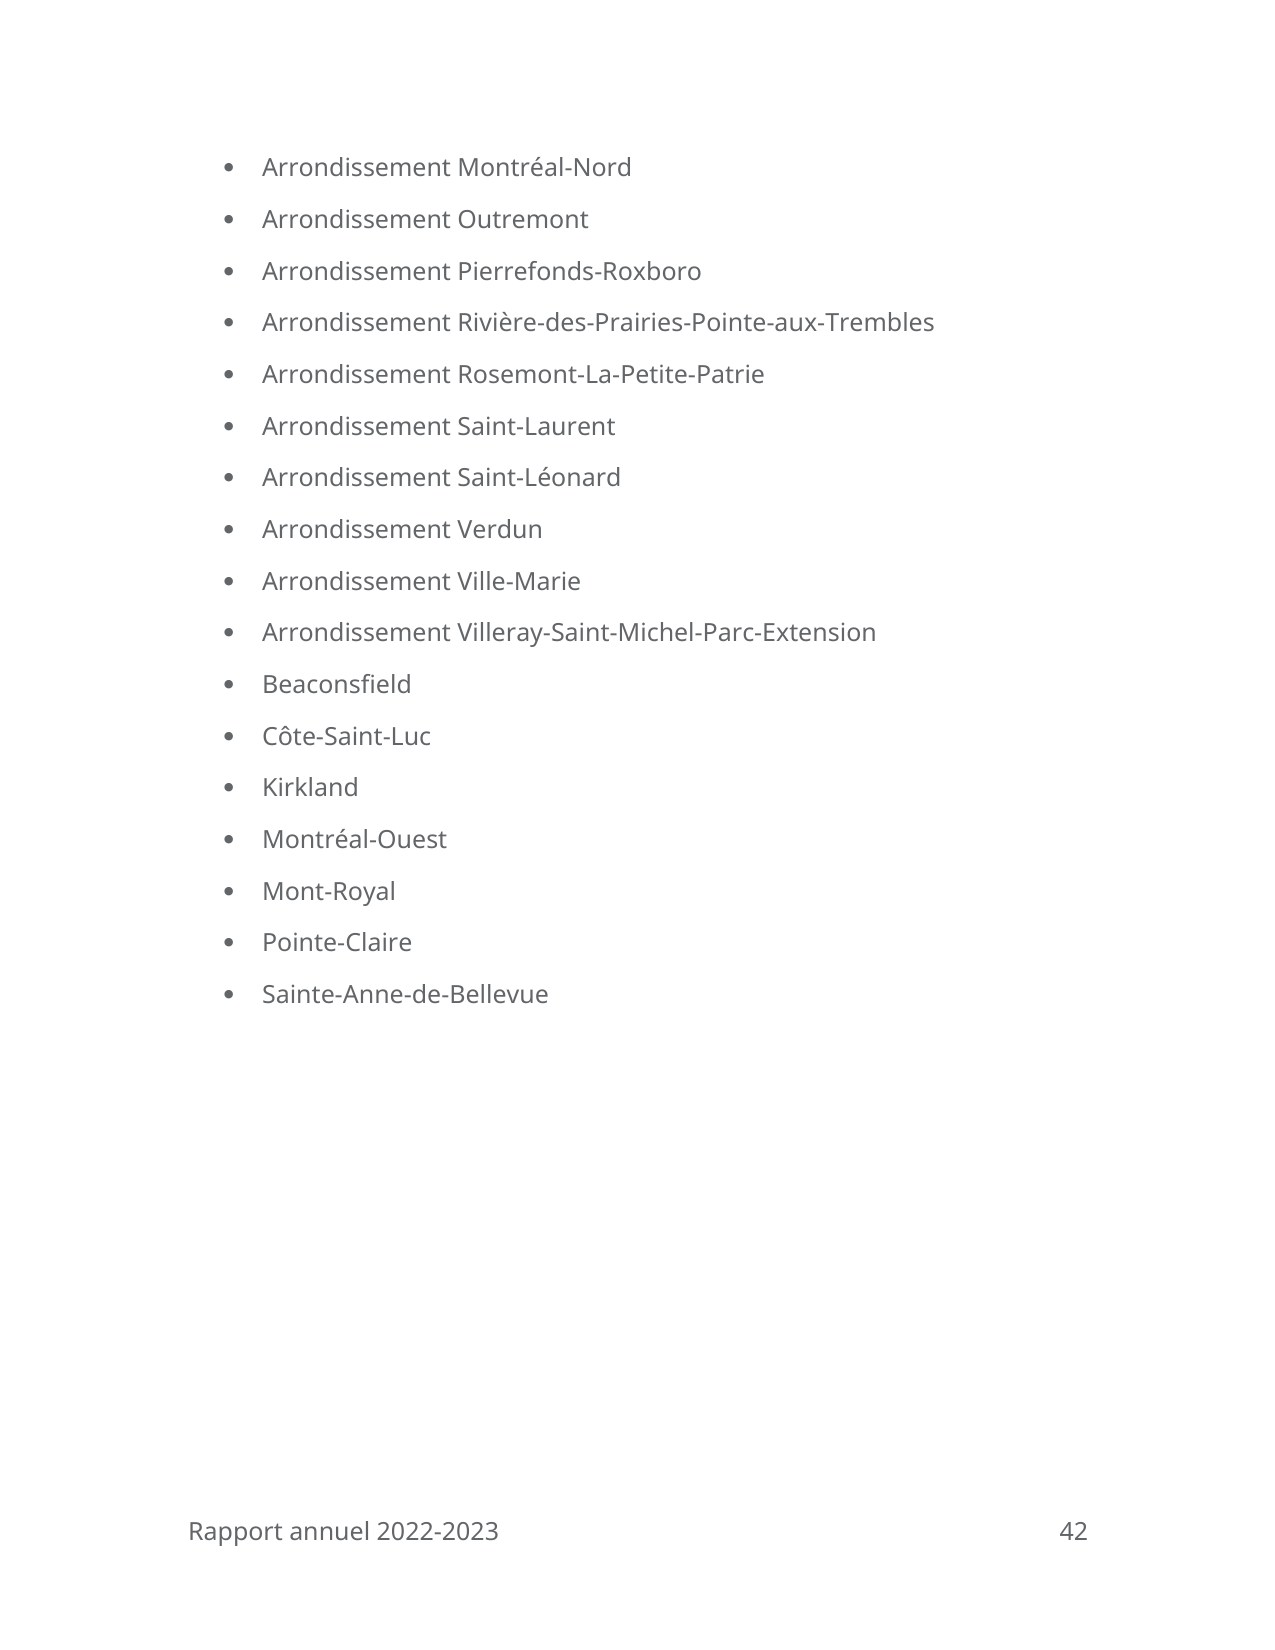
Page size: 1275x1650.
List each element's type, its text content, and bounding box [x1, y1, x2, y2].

text Arrondissement Villeray-Saint-Michel-Parc-Extension [224, 615, 1088, 649]
text Arrondissement Verdun [224, 512, 1088, 546]
text Montréal-Ouest [224, 822, 1088, 856]
text Côte-Saint-Luc [224, 718, 1088, 752]
text Arrondissement Montréal-Nord [224, 150, 1088, 184]
text Kirkland [224, 770, 1088, 804]
text Arrondissement Outremont [224, 202, 1088, 236]
text Mont-Royal [224, 873, 1088, 907]
text Arrondissement Ville-Marie [224, 563, 1088, 597]
text Sainte-Anne-de-Bellevue [224, 977, 1088, 1011]
text Arrondissement Rivière-des-Prairies-Pointe-aux-Trembles [224, 305, 1088, 339]
text Arrondissement Pierrefonds-Roxboro [224, 253, 1088, 287]
text Arrondissement Rosemont-La-Petite-Patrie [224, 357, 1088, 391]
text Pointe-Claire [224, 925, 1088, 959]
text Arrondissement Saint-Laurent [224, 408, 1088, 442]
text Beaconsfield [224, 667, 1088, 701]
text Arrondissement Saint-Léonard [224, 460, 1088, 494]
